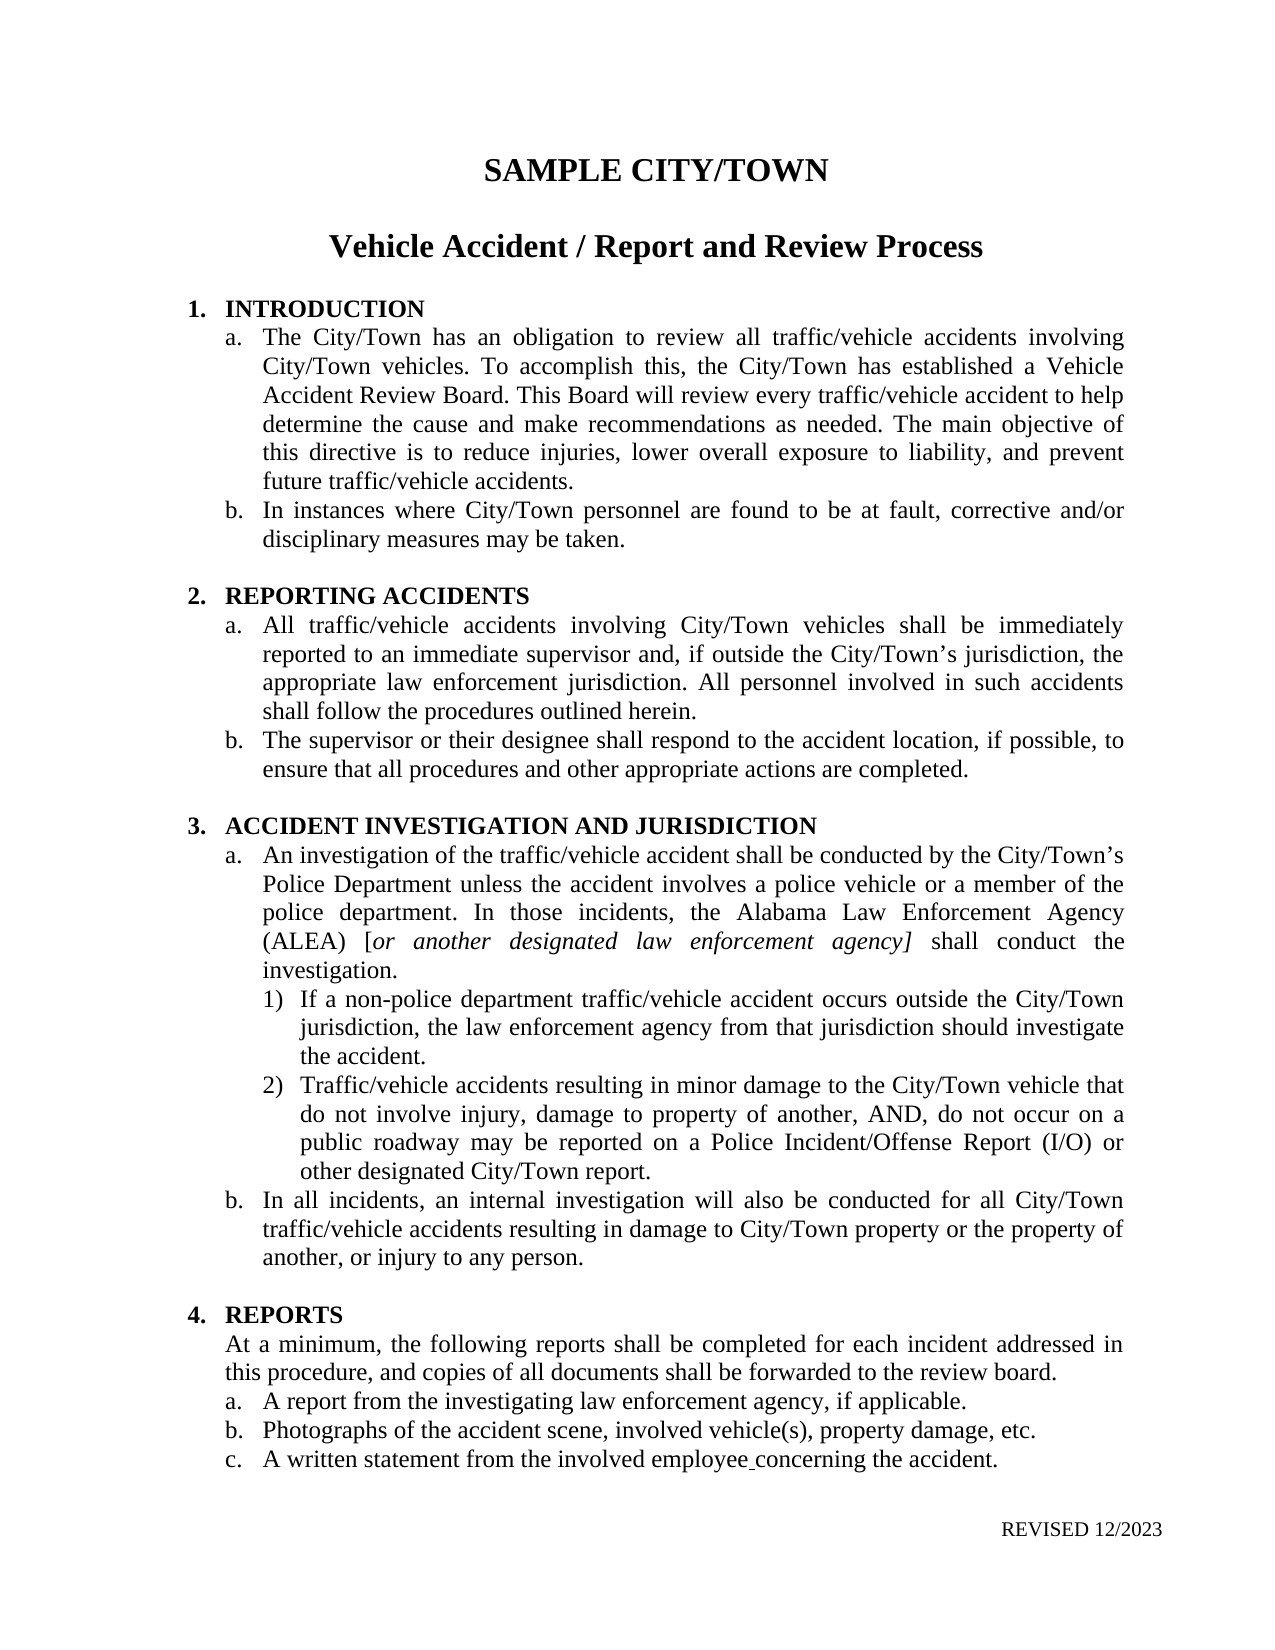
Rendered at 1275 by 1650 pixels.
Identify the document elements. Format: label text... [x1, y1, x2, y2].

list REPORTING ACCIDENTS [187, 581, 1125, 610]
list REPORTS [187, 1300, 1125, 1329]
list An investigation of the traffic/vehicle accident shall be conducted by the City/Town’s Police Department unless the accident involves a police vehicle or a member of the police department. In those incidents, the Alabama Law Enforcement Agency (ALEA) [or another designated law enforcement agency] shall conduct the investigation. [225, 840, 1125, 984]
text Vehicle Accident / Report and Review Process [187, 227, 1125, 265]
text At a minimum, the following reports shall be completed for each incident addressed in this procedure, and copies of all documents shall be forwarded to the review board. [225, 1329, 1125, 1386]
text SAMPLE CITY/TOWN [187, 150, 1125, 188]
list In all incidents, an internal investigation will also be conducted for all City/Town traffic/vehicle accidents resulting in damage to City/Town property or the property of another, or injury to any person. [225, 1185, 1125, 1271]
list If a non-police department traffic/vehicle accident occurs outside the City/Town jurisdiction, the law enforcement agency from that jurisdiction should investigate the accident. [262, 984, 1125, 1070]
list ACCIDENT INVESTIGATION AND JURISDICTION [187, 811, 1125, 840]
list INTRODUCTION [187, 294, 1125, 322]
list Photographs of the accident scene, involved vehicle(s), property damage, etc. [225, 1415, 1125, 1444]
list In instances where City/Town personnel are found to be at fault, corrective and/or disciplinary measures may be taken. [225, 495, 1125, 552]
list A report from the investigating law enforcement agency, if applicable. [225, 1386, 1125, 1415]
list All traffic/vehicle accidents involving City/Town vehicles shall be immediately reported to an immediate supervisor and, if outside the City/Town’s jurisdiction, the appropriate law enforcement jurisdiction. All personnel involved in such accidents shall follow the procedures outlined herein. [225, 610, 1125, 725]
list The City/Town has an obligation to review all traffic/vehicle accidents involving City/Town vehicles. To accomplish this, the City/Town has established a Vehicle Accident Review Board. This Board will review every traffic/vehicle accident to help determine the cause and make recommendations as needed. The main objective of this directive is to reduce injuries, lower overall exposure to liability, and prevent future traffic/vehicle accidents. [225, 322, 1125, 495]
list A written statement from the involved employee concerning the accident. [225, 1444, 1125, 1472]
list The supervisor or their designee shall respond to the accident location, if possible, to ensure that all procedures and other appropriate actions are completed. [225, 725, 1125, 782]
list Traffic/vehicle accidents resulting in minor damage to the City/Town vehicle that do not involve injury, damage to property of another, AND, do not occur on a public roadway may be reported on a Police Incident/Offense Report (I/O) or other designated City/Town report. [262, 1070, 1125, 1185]
